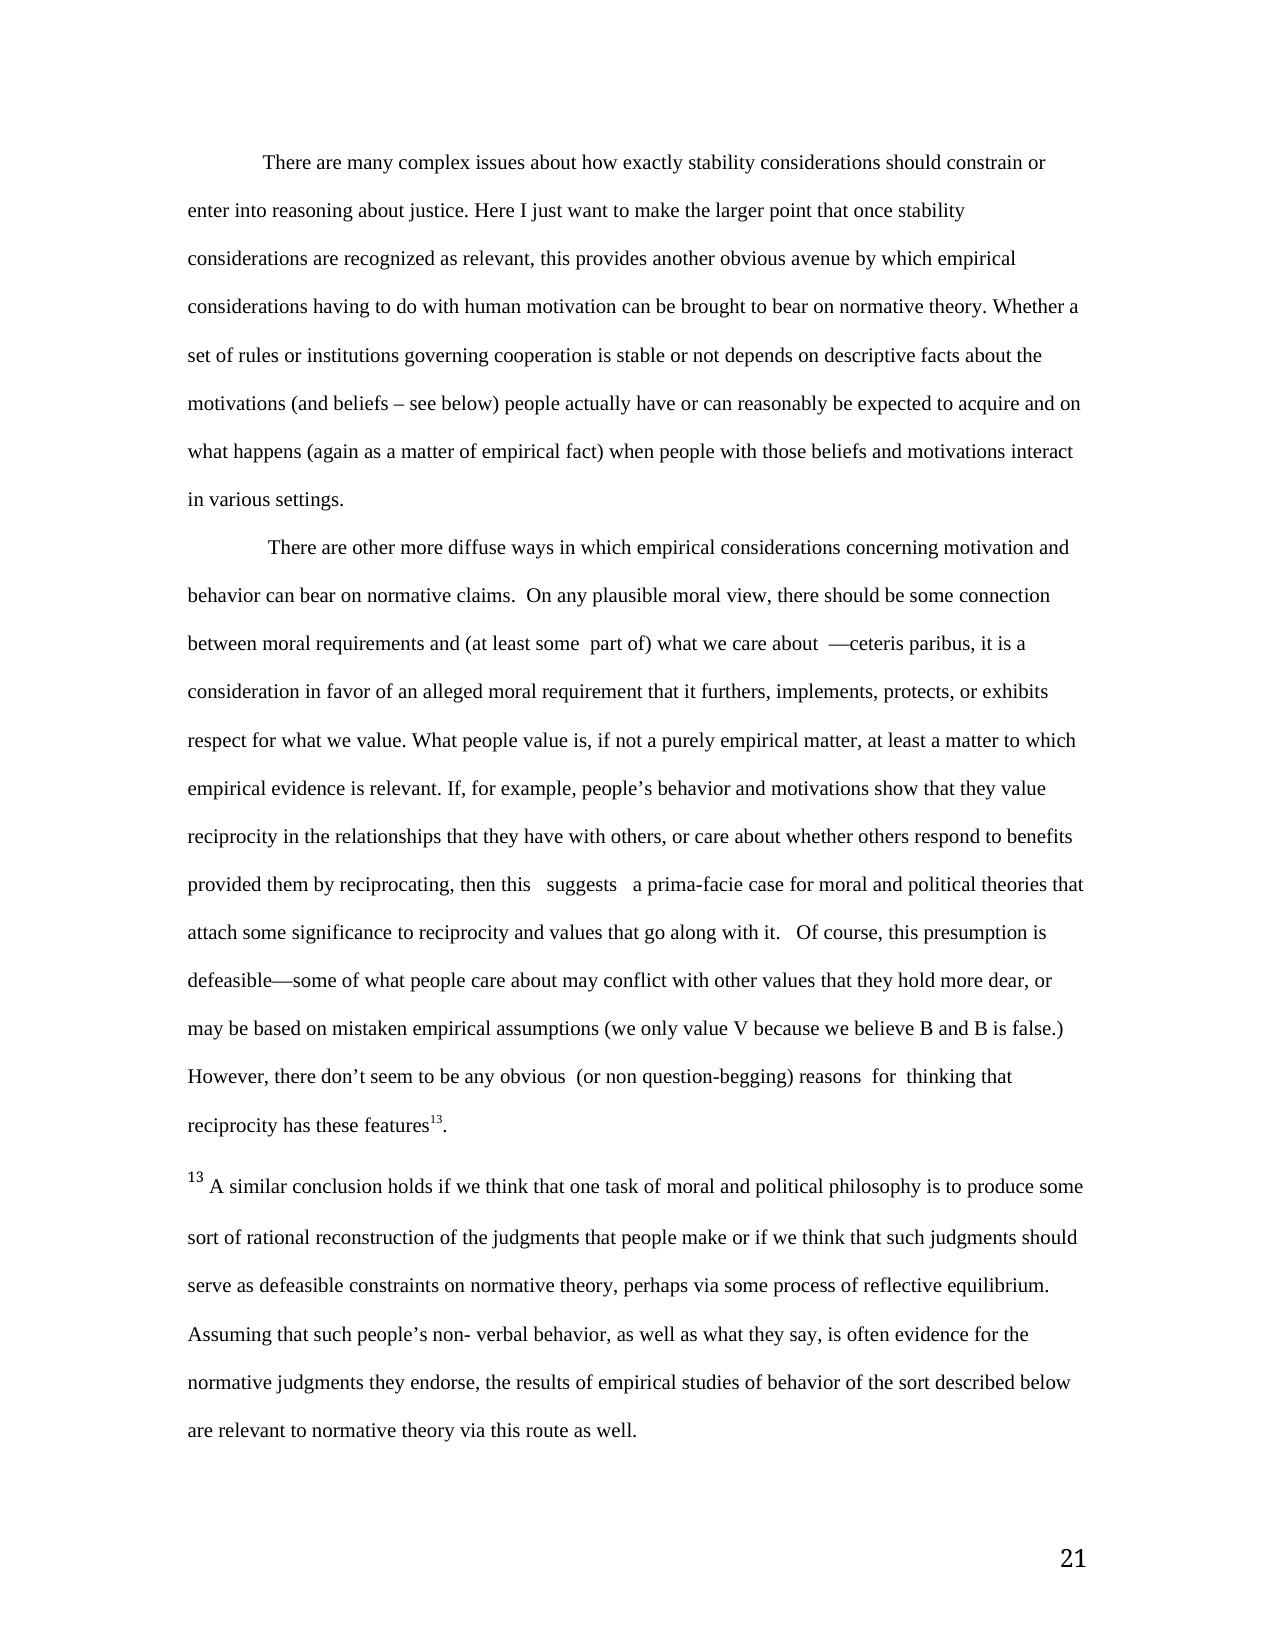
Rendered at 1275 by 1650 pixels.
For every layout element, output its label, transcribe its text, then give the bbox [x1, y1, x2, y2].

text There are other more diffuse ways in which empirical considerations concerning motivation and behavior can bear on normative claims. On any plausible moral view, there should be some connection between moral requirements and (at least some part of) what we care about —ceteris paribus, it is a consideration in favor of an alleged moral requirement that it furthers, implements, protects, or exhibits respect for what we value. What people value is, if not a purely empirical matter, at least a matter to which empirical evidence is relevant. If, for example, people’s behavior and motivations show that they value reciprocity in the relationships that they have with others, or care about whether others respond to benefits provided them by reciprocating, then this suggests a prima-facie case for moral and political theories that attach some significance to reciprocity and values that go along with it. Of course, this presumption is defeasible—some of what people care about may conflict with other values that they hold more dear, or may be based on mistaken empirical assumptions (we only value V because we believe B and B is false.) However, there don’t seem to be any obvious (or non question-begging) reasons for thinking that reciprocity has these features. [187, 535, 1087, 1137]
text There are many complex issues about how exactly stability considerations should constrain or enter into reasoning about justice. Here I just want to make the larger point that once stability considerations are recognized as relevant, this provides another obvious avenue by which empirical considerations having to do with human motivation can be brought to bear on normative theory. Whether a set of rules or institutions governing cooperation is stable or not depends on descriptive facts about the motivations (and beliefs – see below) people actually have or can reasonably be expected to acquire and on what happens (again as a matter of empirical fact) when people with those beliefs and motivations interact in various settings. [187, 150, 1087, 511]
